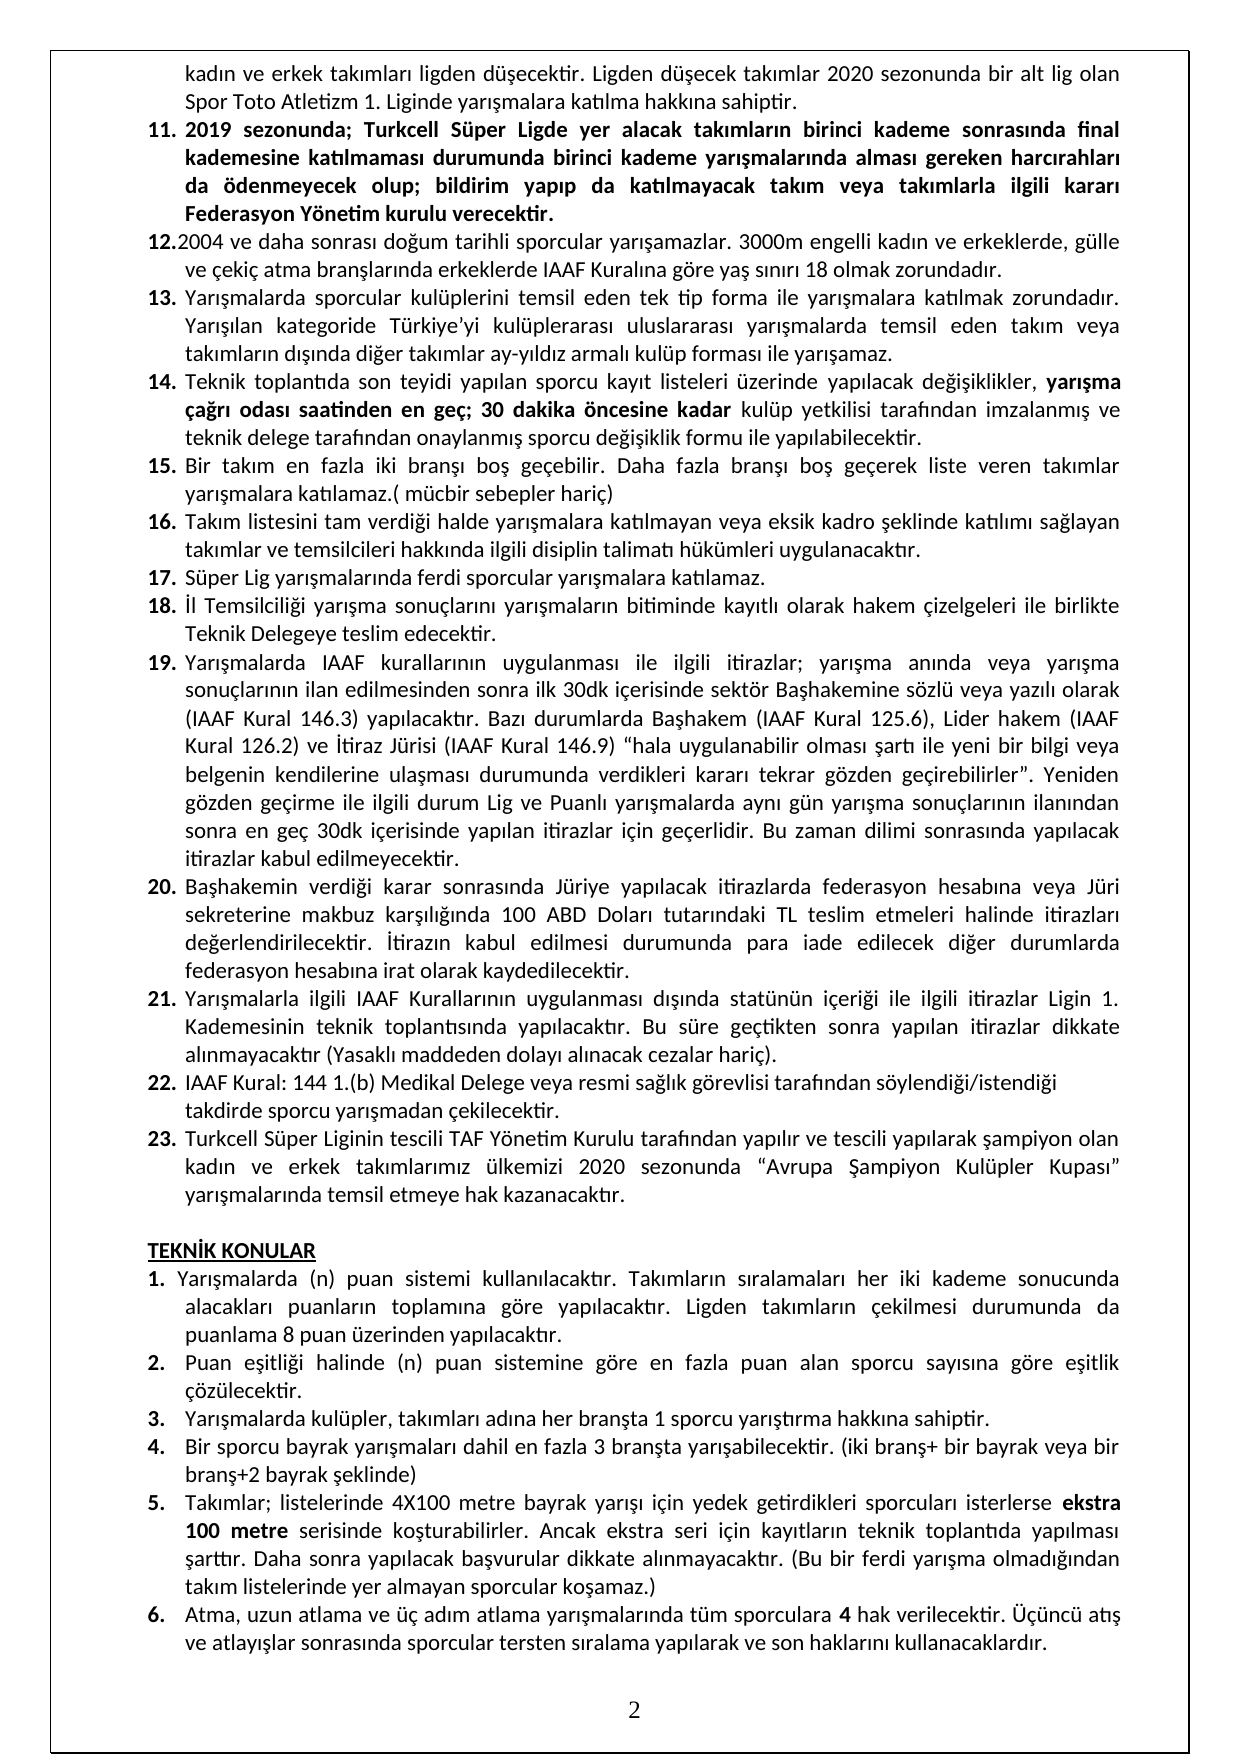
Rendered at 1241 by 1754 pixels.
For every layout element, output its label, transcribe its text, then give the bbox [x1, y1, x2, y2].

list Puan eşitliği halinde (n) puan sistemine göre en fazla puan alan sporcu sayısına göre eşitlik çözülecektir. [147, 1348, 1121, 1404]
list Turkcell Süper Liginin tescili TAF Yönetim Kurulu tarafından yapılır ve tescili yapılarak şampiyon olan kadın ve erkek takımlarımız ülkemizi 2020 sezonunda “Avrupa Şampiyon Kulüpler Kupası” yarışmalarında temsil etmeye hak kazanacaktır. [147, 1124, 1121, 1208]
list Bir takım en fazla iki branşı boş geçebilir. Daha fazla branşı boş geçerek liste veren takımlar yarışmalara katılamaz.( mücbir sebepler hariç) [147, 451, 1121, 507]
list 2019 sezonunda; Turkcell Süper Ligde yer alacak takımların birinci kademe sonrasında final kademesine katılmaması durumunda birinci kademe yarışmalarında alması gereken harcırahları da ödenmeyecek olup; bildirim yapıp da katılmayacak takım veya takımlarla ilgili kararı Federasyon Yönetim kurulu verecektir. [147, 115, 1121, 227]
list Bir sporcu bayrak yarışmaları dahil en fazla 3 branşta yarışabilecektir. (iki branş+ bir bayrak veya bir branş+2 bayrak şeklinde) [147, 1432, 1121, 1488]
list Başhakemin verdiği karar sonrasında Jüriye yapılacak itirazlarda federasyon hesabına veya Jüri sekreterine makbuz karşılığında 100 ABD Doları tutarındaki TL teslim etmeleri halinde itirazları değerlendirilecektir. İtirazın kabul edilmesi durumunda para iade edilecek diğer durumlarda federasyon hesabına irat olarak kaydedilecektir. [147, 872, 1121, 984]
list 2004 ve daha sonrası doğum tarihli sporcular yarışamazlar. 3000m engelli kadın ve erkeklerde, gülle ve çekiç atma branşlarında erkeklerde IAAF Kuralına göre yaş sınırı 18 olmak zorundadır. [147, 227, 1121, 283]
list Yarışmalarda kulüpler, takımları adına her branşta 1 sporcu yarıştırma hakkına sahiptir. [147, 1404, 1121, 1432]
list Takımlar; listelerinde 4X100 metre bayrak yarışı için yedek getirdikleri sporcuları isterlerse ekstra 100 metre serisinde koşturabilirler. Ancak ekstra seri için kayıtların teknik toplantıda yapılması şarttır. Daha sonra yapılacak başvurular dikkate alınmayacaktır. (Bu bir ferdi yarışma olmadığından takım listelerinde yer almayan sporcular koşamaz.) [147, 1488, 1121, 1600]
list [147, 59, 1121, 115]
list Teknik toplantıda son teyidi yapılan sporcu kayıt listeleri üzerinde yapılacak değişiklikler, yarışma çağrı odası saatinden en geç; 30 dakika öncesine kadar kulüp yetkilisi tarafından imzalanmış ve teknik delege tarafından onaylanmış sporcu değişiklik formu ile yapılabilecektir. [147, 367, 1121, 451]
list Atma, uzun atlama ve üç adım atlama yarışmalarında tüm sporculara 4 hak verilecektir. Üçüncü atış ve atlayışlar sonrasında sporcular tersten sıralama yapılarak ve son haklarını kullanacaklardır. [147, 1600, 1121, 1656]
list Takım listesini tam verdiği halde yarışmalara katılmayan veya eksik kadro şeklinde katılımı sağlayan takımlar ve temsilcileri hakkında ilgili disiplin talimatı hükümleri uygulanacaktır. [147, 507, 1121, 563]
list Yarışmalarda IAAF kurallarının uygulanması ile ilgili itirazlar; yarışma anında veya yarışma sonuçlarının ilan edilmesinden sonra ilk 30dk içerisinde sektör Başhakemine sözlü veya yazılı olarak (IAAF Kural 146.3) yapılacaktır. Bazı durumlarda Başhakem (IAAF Kural 125.6), Lider hakem (IAAF Kural 126.2) ve İtiraz Jürisi (IAAF Kural 146.9) “hala uygulanabilir olması şartı ile yeni bir bilgi veya belgenin kendilerine ulaşması durumunda verdikleri kararı tekrar gözden geçirebilirler”. Yeniden gözden geçirme ile ilgili durum Lig ve Puanlı yarışmalarda aynı gün yarışma sonuçlarının ilanından sonra en geç 30dk içerisinde yapılan itirazlar için geçerlidir. Bu zaman dilimi sonrasında yapılacak itirazlar kabul edilmeyecektir. [147, 648, 1121, 872]
list Yarışmalarla ilgili IAAF Kurallarının uygulanması dışında statünün içeriği ile ilgili itirazlar Ligin 1. Kademesinin teknik toplantısında yapılacaktır. Bu süre geçtikten sonra yapılan itirazlar dikkate alınmayacaktır (Yasaklı maddeden dolayı alınacak cezalar hariç). [147, 984, 1121, 1068]
list İl Temsilciliği yarışma sonuçlarını yarışmaların bitiminde kayıtlı olarak hakem çizelgeleri ile birlikte Teknik Delegeye teslim edecektir. [147, 592, 1121, 648]
list IAAF Kural: 144 1.(b) Medikal Delege veya resmi sağlık görevlisi tarafından söylendiği/istendiği takdirde sporcu yarışmadan çekilecektir. [147, 1068, 1121, 1124]
list Yarışmalarda (n) puan sistemi kullanılacaktır. Takımların sıralamaları her iki kademe sonucunda alacakları puanların toplamına göre yapılacaktır. Ligden takımların çekilmesi durumunda da puanlama 8 puan üzerinden yapılacaktır. [147, 1264, 1121, 1348]
list Süper Lig yarışmalarında ferdi sporcular yarışmalara katılamaz. [147, 563, 1121, 592]
list Yarışmalarda sporcular kulüplerini temsil eden tek tip forma ile yarışmalara katılmak zorundadır. Yarışılan kategoride Türkiye’yi kulüplerarası uluslararası yarışmalarda temsil eden takım veya takımların dışında diğer takımlar ay-yıldız armalı kulüp forması ile yarışamaz. [147, 283, 1121, 367]
text TEKNİK KONULAR [147, 1236, 1121, 1264]
